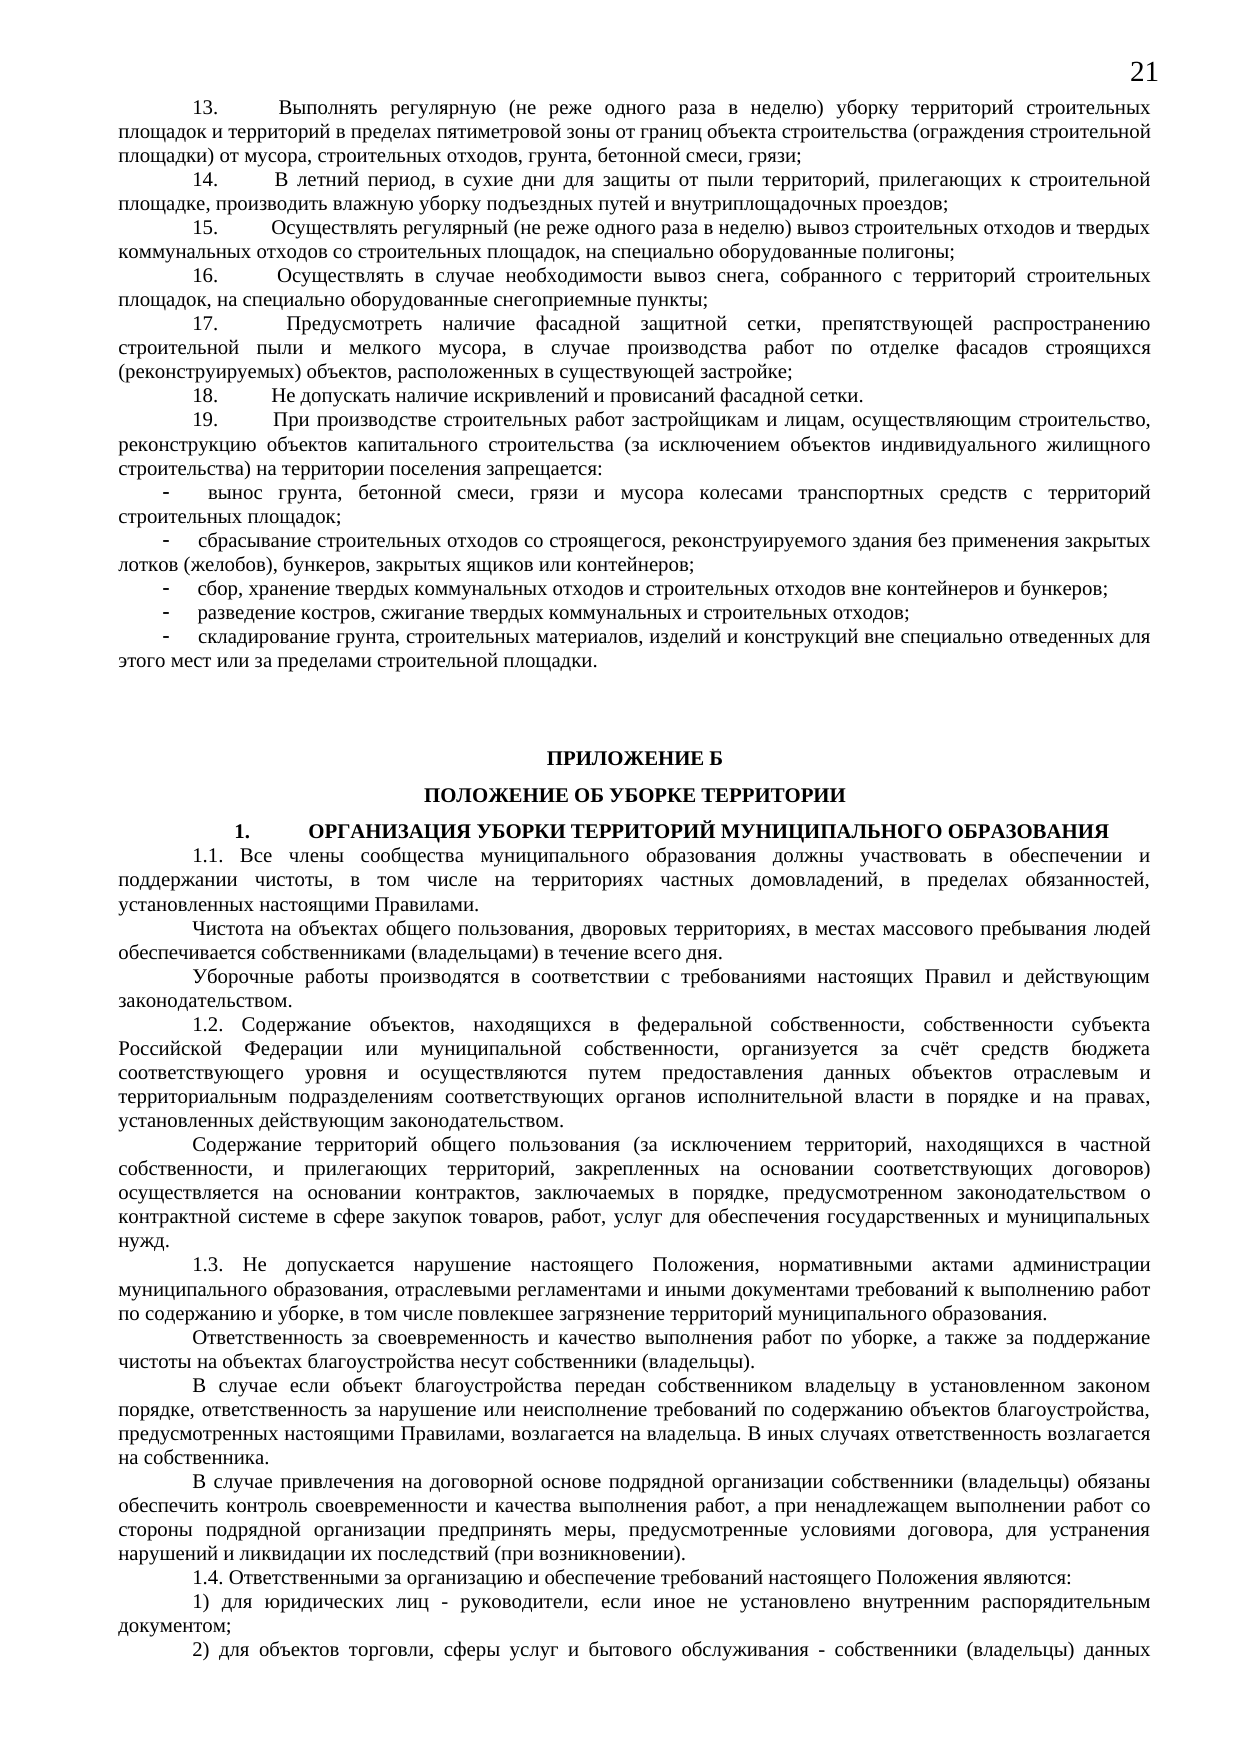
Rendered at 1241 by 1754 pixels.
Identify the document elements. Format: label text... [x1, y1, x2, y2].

text 1.4. Ответственными за организацию и обеспечение требований настоящего Положения являются: [118, 1565, 1152, 1589]
text 1.3. Не допускается нарушение настоящего Положения, нормативными актами администрации муниципального образования, отраслевыми регламентами и иными документами требований к выполнению работ по содержанию и уборке, в том числе повлекшее загрязнение территорий муниципального образования. [118, 1252, 1152, 1324]
list сбрасывание строительных отходов со строящегося, реконструируемого здания без применения закрытых лотков (желобов), бункеров, закрытых ящиков или контейнеров; [118, 528, 1152, 576]
list Не допускать наличие искривлений и провисаний фасадной сетки. [118, 383, 1152, 407]
list разведение костров, сжигание твердых коммунальных и строительных отходов; [118, 600, 1152, 624]
list Осуществлять в случае необходимости вывоз снега, собранного с территорий строительных площадок, на специально оборудованные снегоприемные пункты; [118, 263, 1152, 311]
list В летний период, в сухие дни для защиты от пыли территорий, прилегающих к строительной площадке, производить влажную уборку подъездных путей и внутриплощадочных проездов; [118, 167, 1152, 215]
text 1.1. Все члены сообщества муниципального образования должны участвовать в обеспечении и поддержании чистоты, в том числе на территориях частных домовладений, в пределах обязанностей, установленных настоящими Правилами. [118, 843, 1152, 916]
text ПРИЛОЖЕНИЕ Б [118, 746, 1152, 770]
text ПОЛОЖЕНИЕ ОБ УБОРКЕ ТЕРРИТОРИИ [118, 783, 1152, 807]
list сбор, хранение твердых коммунальных отходов и строительных отходов вне контейнеров и бункеров; [118, 576, 1152, 600]
list Предусмотреть наличие фасадной защитной сетки, препятствующей распространению строительной пыли и мелкого мусора, в случае производства работ по отделке фасадов строящихся (реконструируемых) объектов, расположенных в существующей застройке; [118, 311, 1152, 383]
list складирование грунта, строительных материалов, изделий и конструкций вне специально отведенных для этого мест или за пределами строительной площадки. [118, 624, 1152, 672]
list Выполнять регулярную (не реже одного раза в неделю) уборку территорий строительных площадок и территорий в пределах пятиметровой зоны от границ объекта строительства (ограждения строительной площадки) от мусора, строительных отходов, грунта, бетонной смеси, грязи; [118, 94, 1152, 167]
list ОРГАНИЗАЦИЯ УБОРКИ ТЕРРИТОРИЙ МУНИЦИПАЛЬНОГО ОБРАЗОВАНИЯ [118, 819, 1152, 843]
list вынос грунта, бетонной смеси, грязи и мусора колесами транспортных средств с территорий строительных площадок; [118, 479, 1152, 528]
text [118, 1637, 1152, 1661]
list Осуществлять регулярный (не реже одного раза в неделю) вывоз строительных отходов и твердых коммунальных отходов со строительных площадок, на специально оборудованные полигоны; [118, 215, 1152, 263]
text Содержание территорий общего пользования (за исключением территорий, находящихся в частной собственности, и прилегающих территорий, закрепленных на основании соответствующих договоров) осуществляется на основании контрактов, заключаемых в порядке, предусмотренном законодательством о контрактной системе в сфере закупок товаров, работ, услуг для обеспечения государственных и муниципальных нужд. [118, 1132, 1152, 1252]
text В случае если объект благоустройства передан собственником владельцу в установленном законом порядке, ответственность за нарушение или неисполнение требований по содержанию объектов благоустройства, предусмотренных настоящими Правилами, возлагается на владельца. В иных случаях ответственность возлагается на собственника. [118, 1373, 1152, 1469]
text Уборочные работы производятся в соответствии с требованиями настоящих Правил и действующим законодательством. [118, 964, 1152, 1012]
text Ответственность за своевременность и качество выполнения работ по уборке, а также за поддержание чистоты на объектах благоустройства несут собственники (владельцы). [118, 1324, 1152, 1373]
list При производстве строительных работ застройщикам и лицам, осуществляющим строительство, реконструкцию объектов капитального строительства (за исключением объектов индивидуального жилищного строительства) на территории поселения запрещается: [118, 407, 1152, 479]
text 1) для юридических лиц - руководители, если иное не установлено внутренним распорядительным документом; [118, 1589, 1152, 1637]
text В случае привлечения на договорной основе подрядной организации собственники (владельцы) обязаны обеспечить контроль своевременности и качества выполнения работ, а при ненадлежащем выполнении работ со стороны подрядной организации предпринять меры, предусмотренные условиями договора, для устранения нарушений и ликвидации их последствий (при возникновении). [118, 1469, 1152, 1565]
text Чистота на объектах общего пользования, дворовых территориях, в местах массового пребывания людей обеспечивается собственниками (владельцами) в течение всего дня. [118, 916, 1152, 964]
text 1.2. Содержание объектов, находящихся в федеральной собственности, собственности субъекта Российской Федерации или муниципальной собственности, организуется за счёт средств бюджета соответствующего уровня и осуществляются путем предоставления данных объектов отраслевым и территориальным подразделениям соответствующих органов исполнительной власти в порядке и на правах, установленных действующим законодательством. [118, 1012, 1152, 1132]
